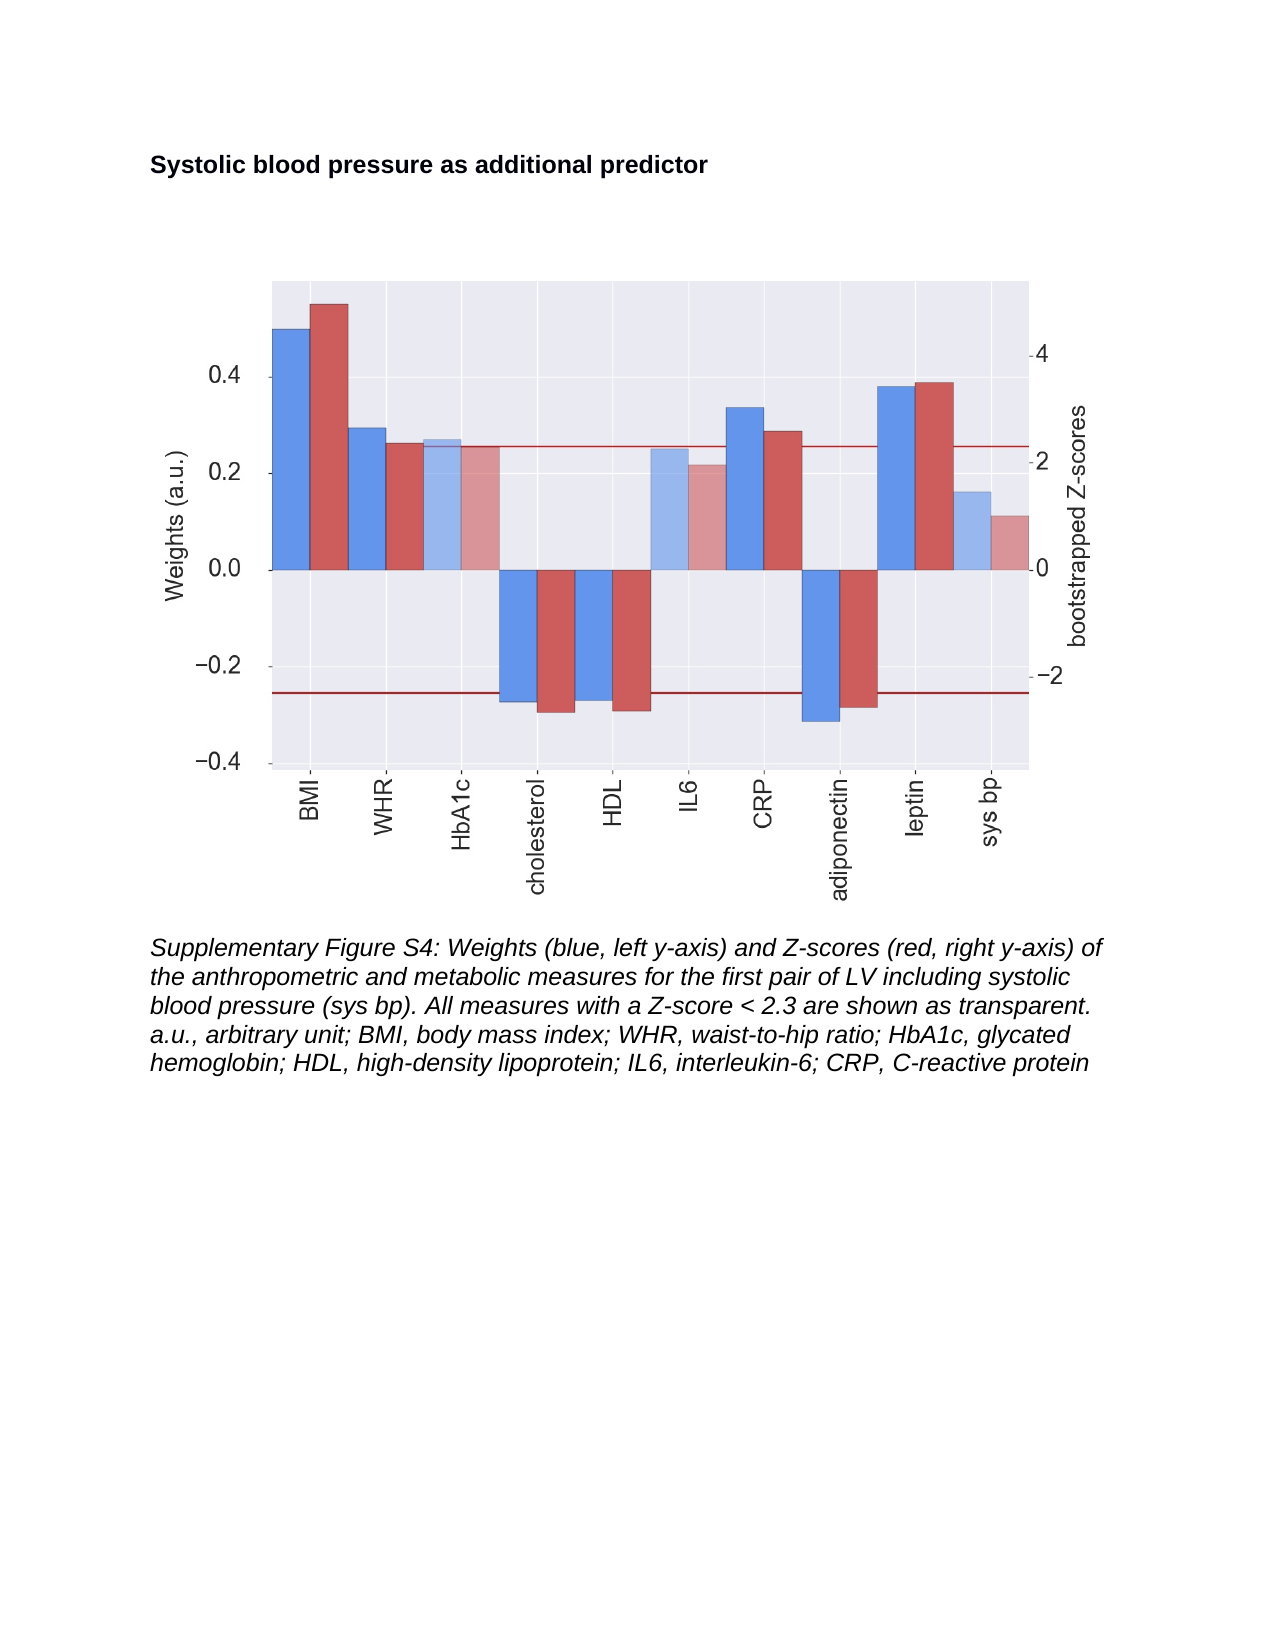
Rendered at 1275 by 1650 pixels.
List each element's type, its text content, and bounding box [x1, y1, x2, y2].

picture [150, 211, 1125, 909]
text Systolic blood pressure as additional predictor [150, 150, 1125, 179]
text Supplementary Figure S4: Weights (blue, left y-axis) and Z-scores (red, right y-axis) of the anthropometric and metabolic measures for the first pair of LV including systolic blood pressure (sys bp). All measures with a Z-score < 2.3 are shown as transparent. a.u., arbitrary unit; BMI, body mass index; WHR, waist-to-hip ratio; HbA1c, glycated hemoglobin; HDL, high-density lipoprotein; IL6, interleukin-6; CRP, C-reactive protein [150, 933, 1125, 1077]
